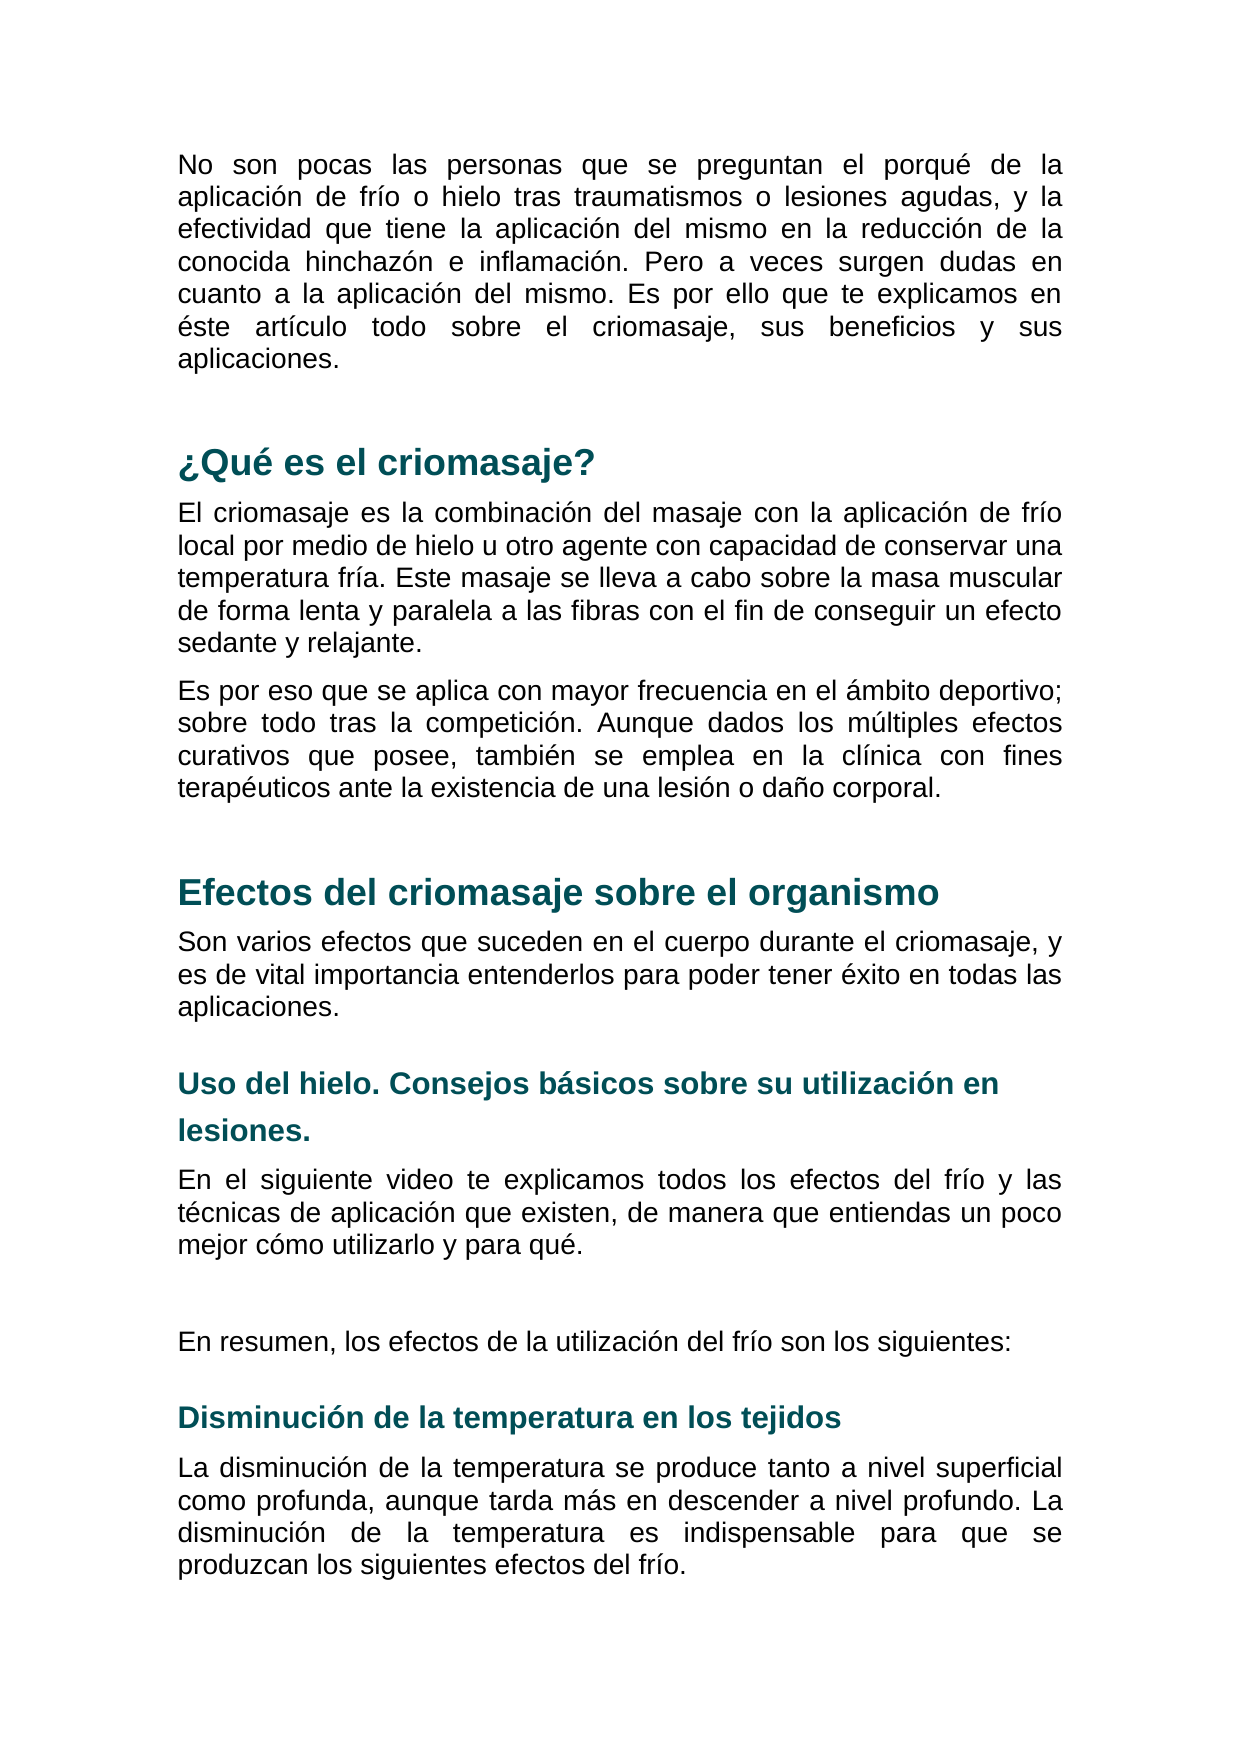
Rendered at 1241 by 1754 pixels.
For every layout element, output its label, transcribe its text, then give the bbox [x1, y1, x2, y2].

text Efectos del criomasaje sobre el organismo [177, 842, 1063, 913]
text No son pocas las personas que se preguntan el porqué de la aplicación de frío o hielo tras traumatismos o lesiones agudas, y la efectividad que tiene la aplicación del mismo en la reducción de la conocida hinchazón e inflamación. Pero a veces surgen dudas en cuanto a la aplicación del mismo. Es por ello que te explicamos en éste artículo todo sobre el criomasaje, sus beneficios y sus aplicaciones. [177, 148, 1063, 374]
text Son varios efectos que suceden en el cuerpo durante el criomasaje, y es de vital importancia entenderlos para poder tener éxito en todas las aplicaciones. [177, 925, 1063, 1022]
text Uso del hielo. Consejos básicos sobre su utilización en lesiones. [177, 1054, 1063, 1147]
text En resumen, los efectos de la utilización del frío son los siguientes: [177, 1325, 1063, 1357]
text La disminución de la temperatura se produce tanto a nivel superficial como profunda, aunque tarda más en descender a nivel profundo. La disminución de la temperatura es indispensable para que se produzcan los siguientes efectos del frío. [177, 1451, 1063, 1581]
text ¿Qué es el criomasaje? [177, 413, 1063, 484]
text Es por eso que se aplica con mayor frecuencia en el ámbito deportivo; sobre todo tras la competición. Aunque dados los múltiples efectos curativos que posee, también se emplea en la clínica con fines terapéuticos ante la existencia de una lesión o daño corporal. [177, 674, 1063, 803]
text En el siguiente video te explicamos todos los efectos del frío y las técnicas de aplicación que existen, de manera que entiendas un poco mejor cómo utilizarlo y para qué. [177, 1163, 1063, 1260]
text Disminución de la temperatura en los tejidos [177, 1389, 1063, 1436]
text El criomasaje es la combinación del masaje con la aplicación de frío local por medio de hielo u otro agente con capacidad de conservar una temperatura fría. Este masaje se lleva a cabo sobre la masa muscular de forma lenta y paralela a las fibras con el fin de conseguir un efecto sedante y relajante. [177, 496, 1063, 658]
